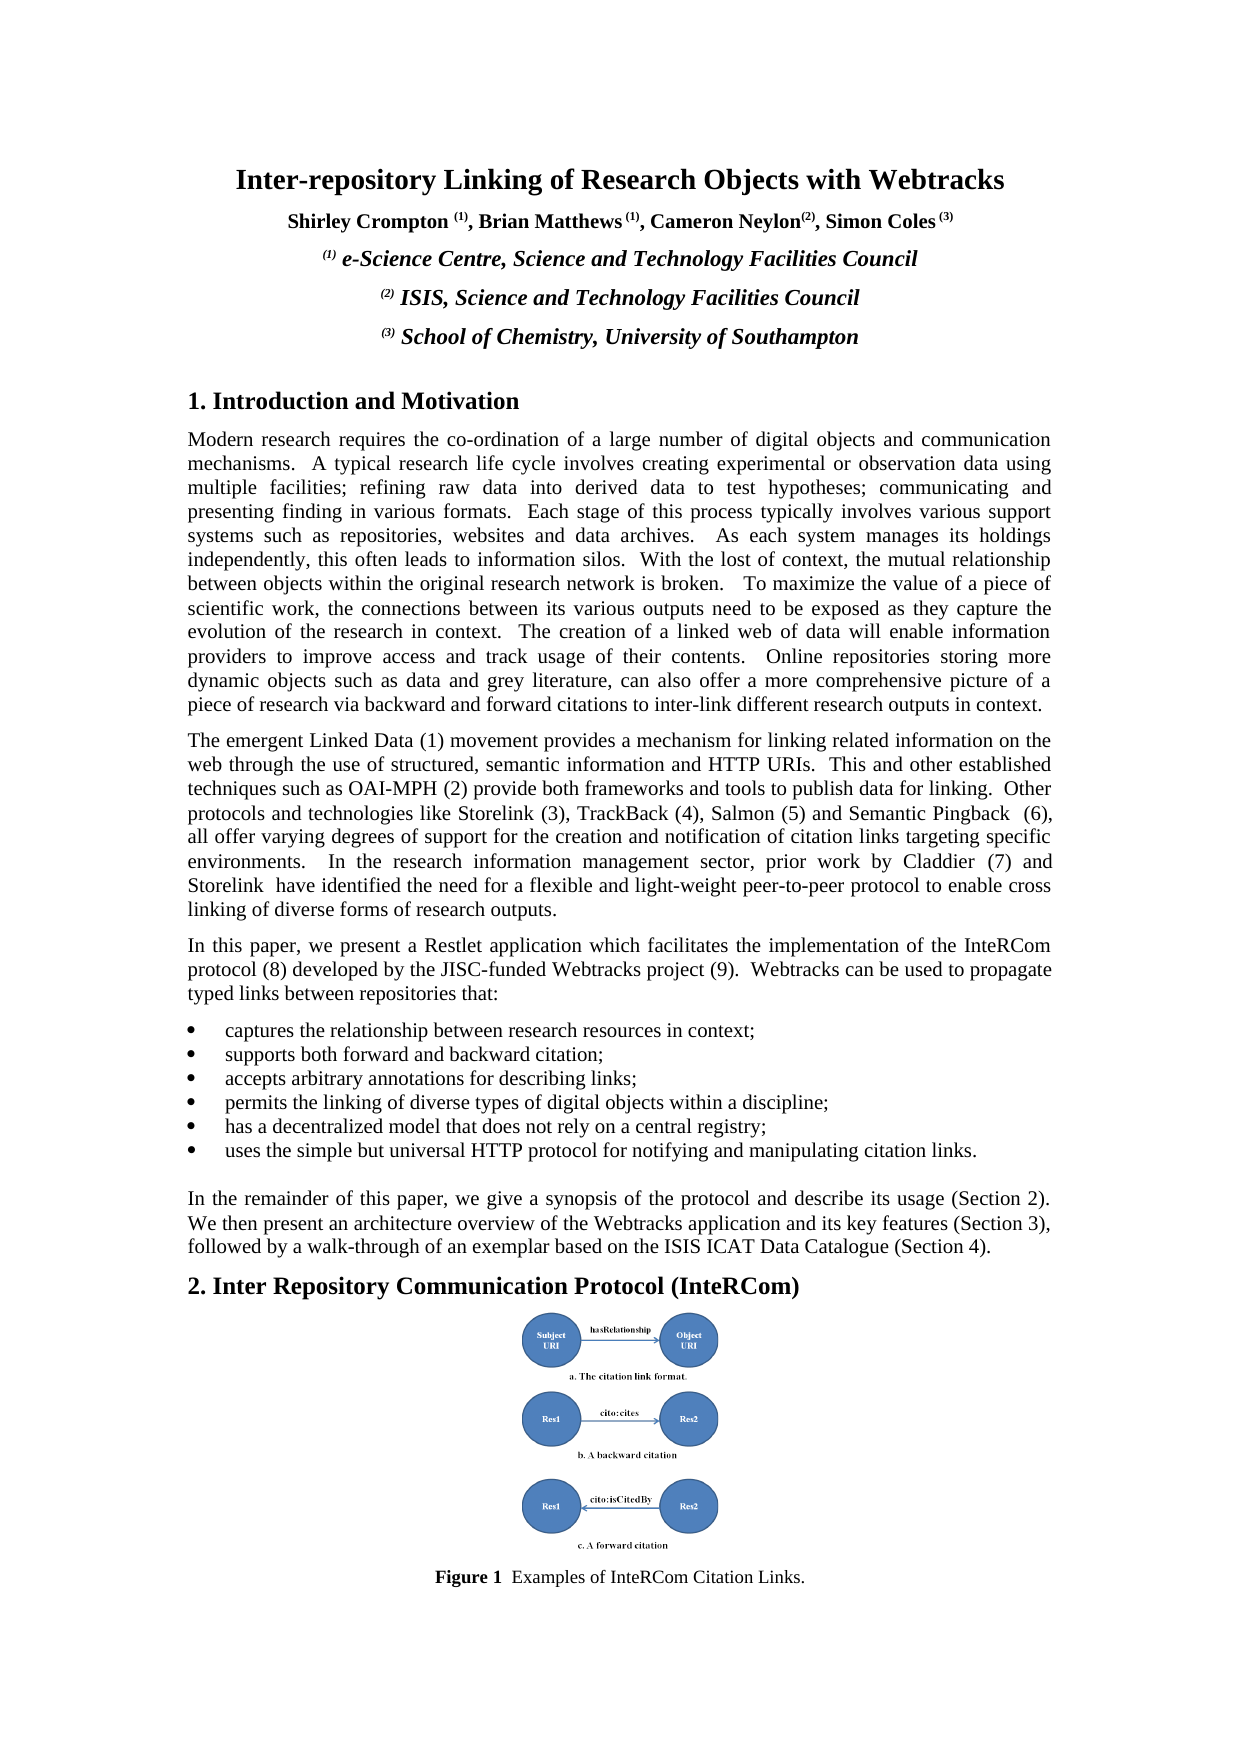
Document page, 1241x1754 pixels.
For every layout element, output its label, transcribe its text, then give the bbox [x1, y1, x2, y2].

list supports both forward and backward citation; [187, 1042, 1053, 1066]
text Modern research requires the co-ordination of a large number of digital objects and communication mechanisms. A typical research life cycle involves creating experimental or observation data using multiple facilities; refining raw data into derived data to test hypotheses; communicating and presenting finding in various formats. Each stage of this process typically involves various support systems such as repositories, websites and data archives. As each system manages its holdings independently, this often leads to information silos. With the lost of context, the mutual relationship between objects within the original research network is broken. To maximize the value of a piece of scientific work, the connections between its various outputs need to be exposed as they capture the evolution of the research in context. The creation of a linked web of data will enable information providers to improve access and track usage of their contents. Online repositories storing more dynamic objects such as data and grey literature, can also offer a more comprehensive picture of a piece of research via backward and forward citations to inter-link different research outputs in context. [187, 427, 1053, 716]
text (1) e-Science Centre, Science and Technology Facilities Council [187, 245, 1053, 271]
text (2) ISIS, Science and Technology Facilities Council [187, 284, 1053, 310]
list has a decentralized model that does not rely on a central registry; [187, 1114, 1053, 1138]
list accepts arbitrary annotations for describing links; [187, 1066, 1053, 1090]
text Figure 1 Examples of InteRCom Citation Links. [187, 1566, 1053, 1587]
text (3) School of Chemistry, University of Southampton [187, 323, 1053, 349]
list permits the linking of diverse types of digital objects within a discipline; [187, 1090, 1053, 1114]
text 2. Inter Repository Communication Protocol (InteRCom) [187, 1271, 1053, 1300]
list uses the simple but universal HTTP protocol for notifying and manipulating citation links. [188, 1138, 1053, 1162]
list captures the relationship between research resources in context; [187, 1018, 1053, 1042]
text In this paper, we present a Restlet application which facilitates the implementation of the InteRCom protocol developed by the JISC-funded Webtracks project . Webtracks can be used to propagate typed links between repositories that: [187, 933, 1053, 1005]
picture [522, 1312, 719, 1554]
text Shirley Crompton (1), Brian Matthews (1), Cameron Neylon(2), Simon Coles (3) [187, 208, 1053, 233]
text Inter-repository Linking of Research Objects with Webtracks [187, 162, 1053, 196]
text 1. Introduction and Motivation [187, 386, 1053, 414]
text The emergent Linked Data movement provides a mechanism for linking related information on the web through the use of structured, semantic information and HTTP URIs. This and other established techniques such as OAI-MPH provide both frameworks and tools to publish data for linking. Other protocols and technologies like Storelink , TrackBack, Salmon and Semantic Pingback , all offer varying degrees of support for the creation and notification of citation links targeting specific environments. In the research information management sector, prior work by Claddier and Storelink have identified the need for a flexible and light-weight peer-to-peer protocol to enable cross linking of diverse forms of research outputs. [187, 728, 1053, 921]
text In the remainder of this paper, we give a synopsis of the protocol and describe its usage (Section 2). We then present an architecture overview of the Webtracks application and its key features (Section 3), followed by a walk-through of an exemplar based on the ISIS ICAT Data Catalogue (Section 4). [187, 1186, 1053, 1258]
